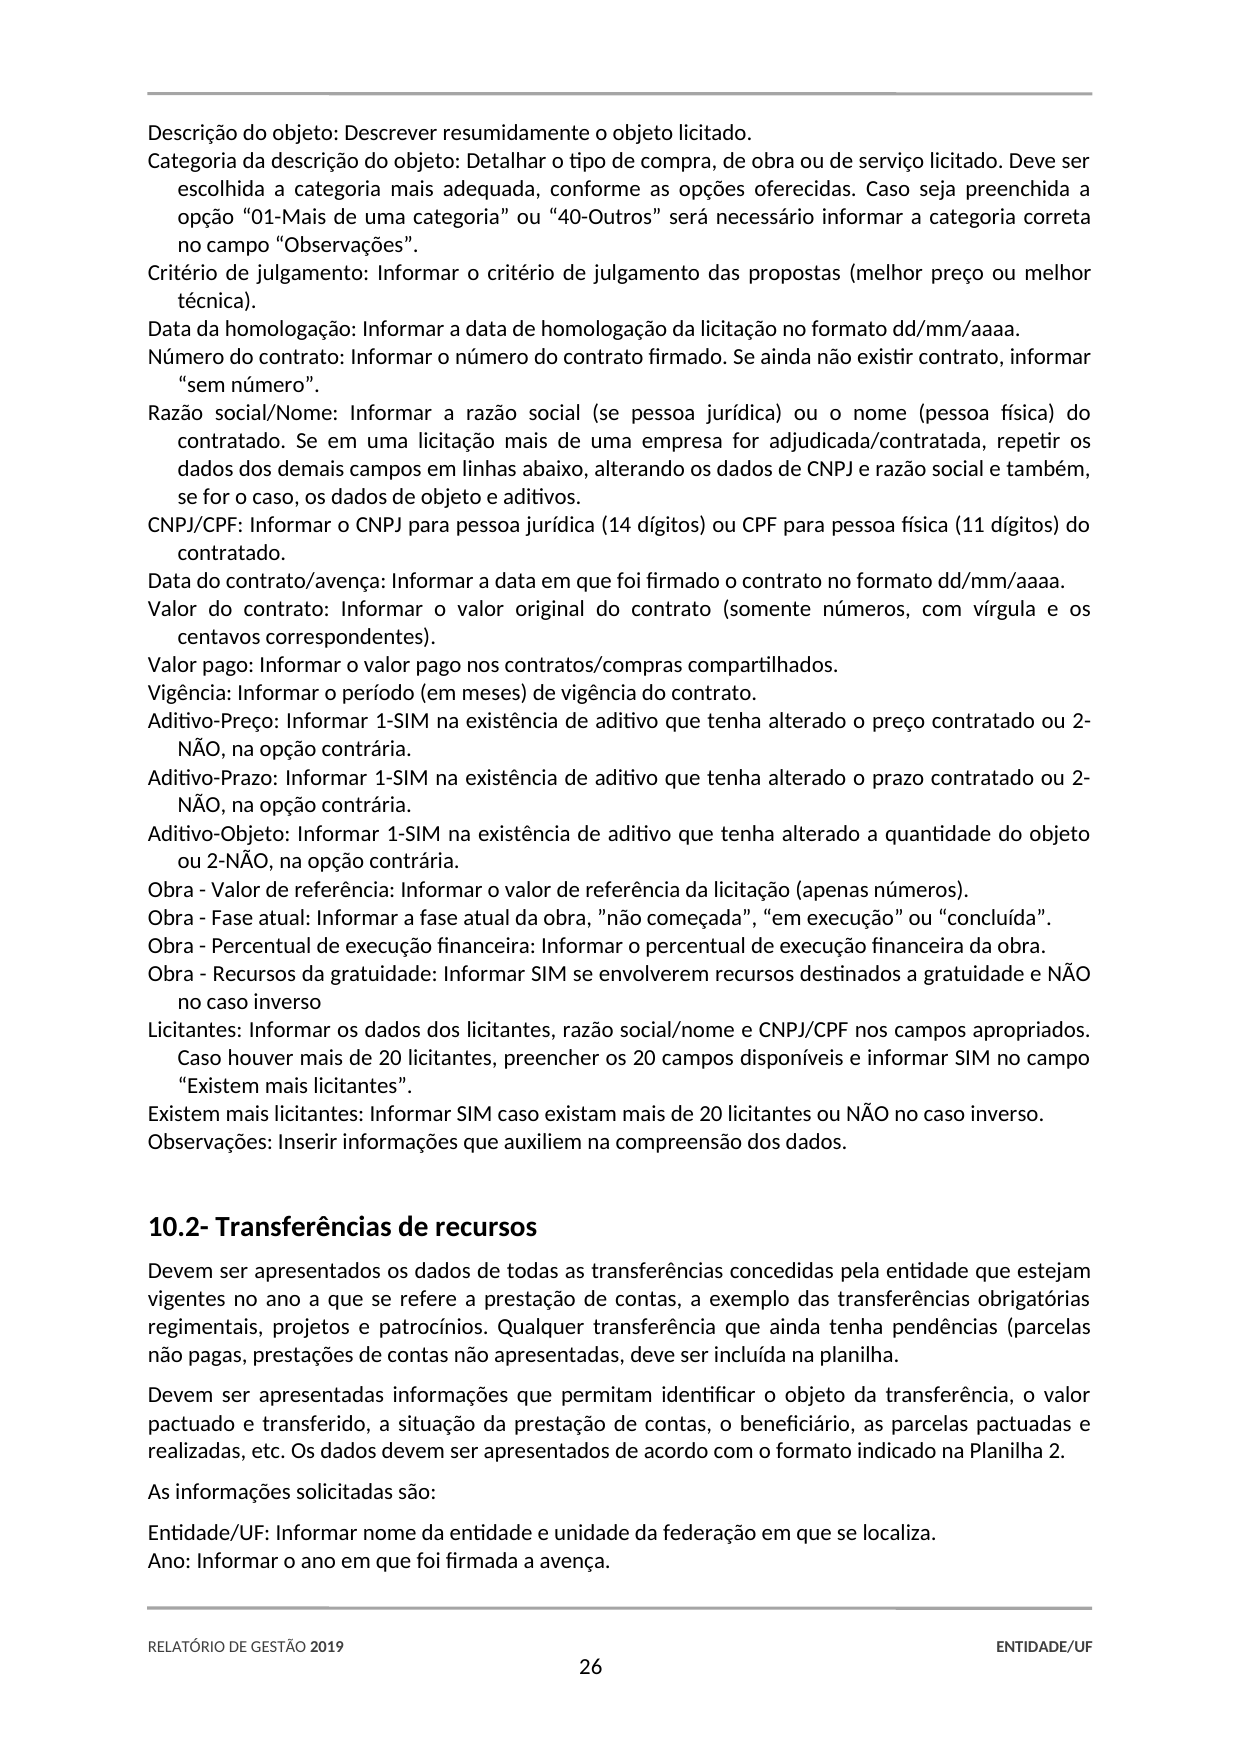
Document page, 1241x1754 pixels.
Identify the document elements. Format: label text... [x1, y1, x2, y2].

text Número do contrato: Informar o número do contrato firmado. Se ainda não existir contrato, informar “sem número”. [148, 342, 1093, 398]
text CNPJ/CPF: Informar o CNPJ para pessoa jurídica (14 dígitos) ou CPF para pessoa física (11 dígitos) do contratado. [148, 510, 1093, 566]
text As informações solicitadas são: [148, 1477, 1093, 1505]
text Licitantes: Informar os dados dos licitantes, razão social/nome e CNPJ/CPF nos campos apropriados. Caso houver mais de 20 licitantes, preencher os 20 campos disponíveis e informar SIM no campo “Existem mais licitantes”. [148, 1015, 1093, 1099]
subtitle 10.2- Transferências de recursos [148, 1208, 1093, 1243]
text Vigência: Informar o período (em meses) de vigência do contrato. [148, 678, 1093, 707]
text Razão social/Nome: Informar a razão social (se pessoa jurídica) ou o nome (pessoa física) do contratado. Se em uma licitação mais de uma empresa for adjudicada/contratada, repetir os dados dos demais campos em linhas abaixo, alterando os dados de CNPJ e razão social e também, se for o caso, os dados de objeto e aditivos. [148, 398, 1093, 510]
text Descrição do objeto: Descrever resumidamente o objeto licitado. [148, 118, 1093, 146]
text Ano: Informar o ano em que foi firmada a avença. [148, 1546, 1093, 1574]
text Observações: Inserir informações que auxiliem na compreensão dos dados. [148, 1127, 1093, 1155]
text Obra - Fase atual: Informar a fase atual da obra, ”não começada”, “em execução” ou “concluída”. [148, 903, 1093, 931]
text Existem mais licitantes: Informar SIM caso existam mais de 20 licitantes ou NÃO no caso inverso. [148, 1099, 1093, 1127]
text Data do contrato/avença: Informar a data em que foi firmado o contrato no formato dd/mm/aaaa. [148, 566, 1093, 594]
text Critério de julgamento: Informar o critério de julgamento das propostas (melhor preço ou melhor técnica). [148, 258, 1093, 314]
text Data da homologação: Informar a data de homologação da licitação no formato dd/mm/aaaa. [148, 314, 1093, 342]
text Valor do contrato: Informar o valor original do contrato (somente números, com vírgula e os centavos correspondentes). [148, 594, 1093, 651]
text Obra - Percentual de execução financeira: Informar o percentual de execução financeira da obra. [148, 931, 1093, 959]
text Obra - Recursos da gratuidade: Informar SIM se envolverem recursos destinados a gratuidade e NÃO no caso inverso [148, 959, 1093, 1015]
text Entidade/UF: Informar nome da entidade e unidade da federação em que se localiza. [148, 1518, 1093, 1546]
text Valor pago: Informar o valor pago nos contratos/compras compartilhados. [148, 651, 1093, 678]
text Obra - Valor de referência: Informar o valor de referência da licitação (apenas números). [148, 875, 1093, 903]
text Categoria da descrição do objeto: Detalhar o tipo de compra, de obra ou de serviço licitado. Deve ser escolhida a categoria mais adequada, conforme as opções oferecidas. Caso seja preenchida a opção “01-Mais de uma categoria” ou “40-Outros” será necessário informar a categoria correta no campo “Observações”. [148, 146, 1093, 258]
text Devem ser apresentadas informações que permitam identificar o objeto da transferência, o valor pactuado e transferido, a situação da prestação de contas, o beneficiário, as parcelas pactuadas e realizadas, etc. Os dados devem ser apresentados de acordo com o formato indicado na Planilha 2. [148, 1381, 1093, 1465]
text Aditivo-Preço: Informar 1-SIM na existência de aditivo que tenha alterado o preço contratado ou 2-NÃO, na opção contrária. [148, 707, 1093, 763]
text Aditivo-Prazo: Informar 1-SIM na existência de aditivo que tenha alterado o prazo contratado ou 2-NÃO, na opção contrária. [148, 763, 1093, 819]
text Devem ser apresentados os dados de todas as transferências concedidas pela entidade que estejam vigentes no ano a que se refere a prestação de contas, a exemplo das transferências obrigatórias regimentais, projetos e patrocínios. Qualquer transferência que ainda tenha pendências (parcelas não pagas, prestações de contas não apresentadas, deve ser incluída na planilha. [148, 1256, 1093, 1368]
text Aditivo-Objeto: Informar 1-SIM na existência de aditivo que tenha alterado a quantidade do objeto ou 2-NÃO, na opção contrária. [148, 819, 1093, 875]
